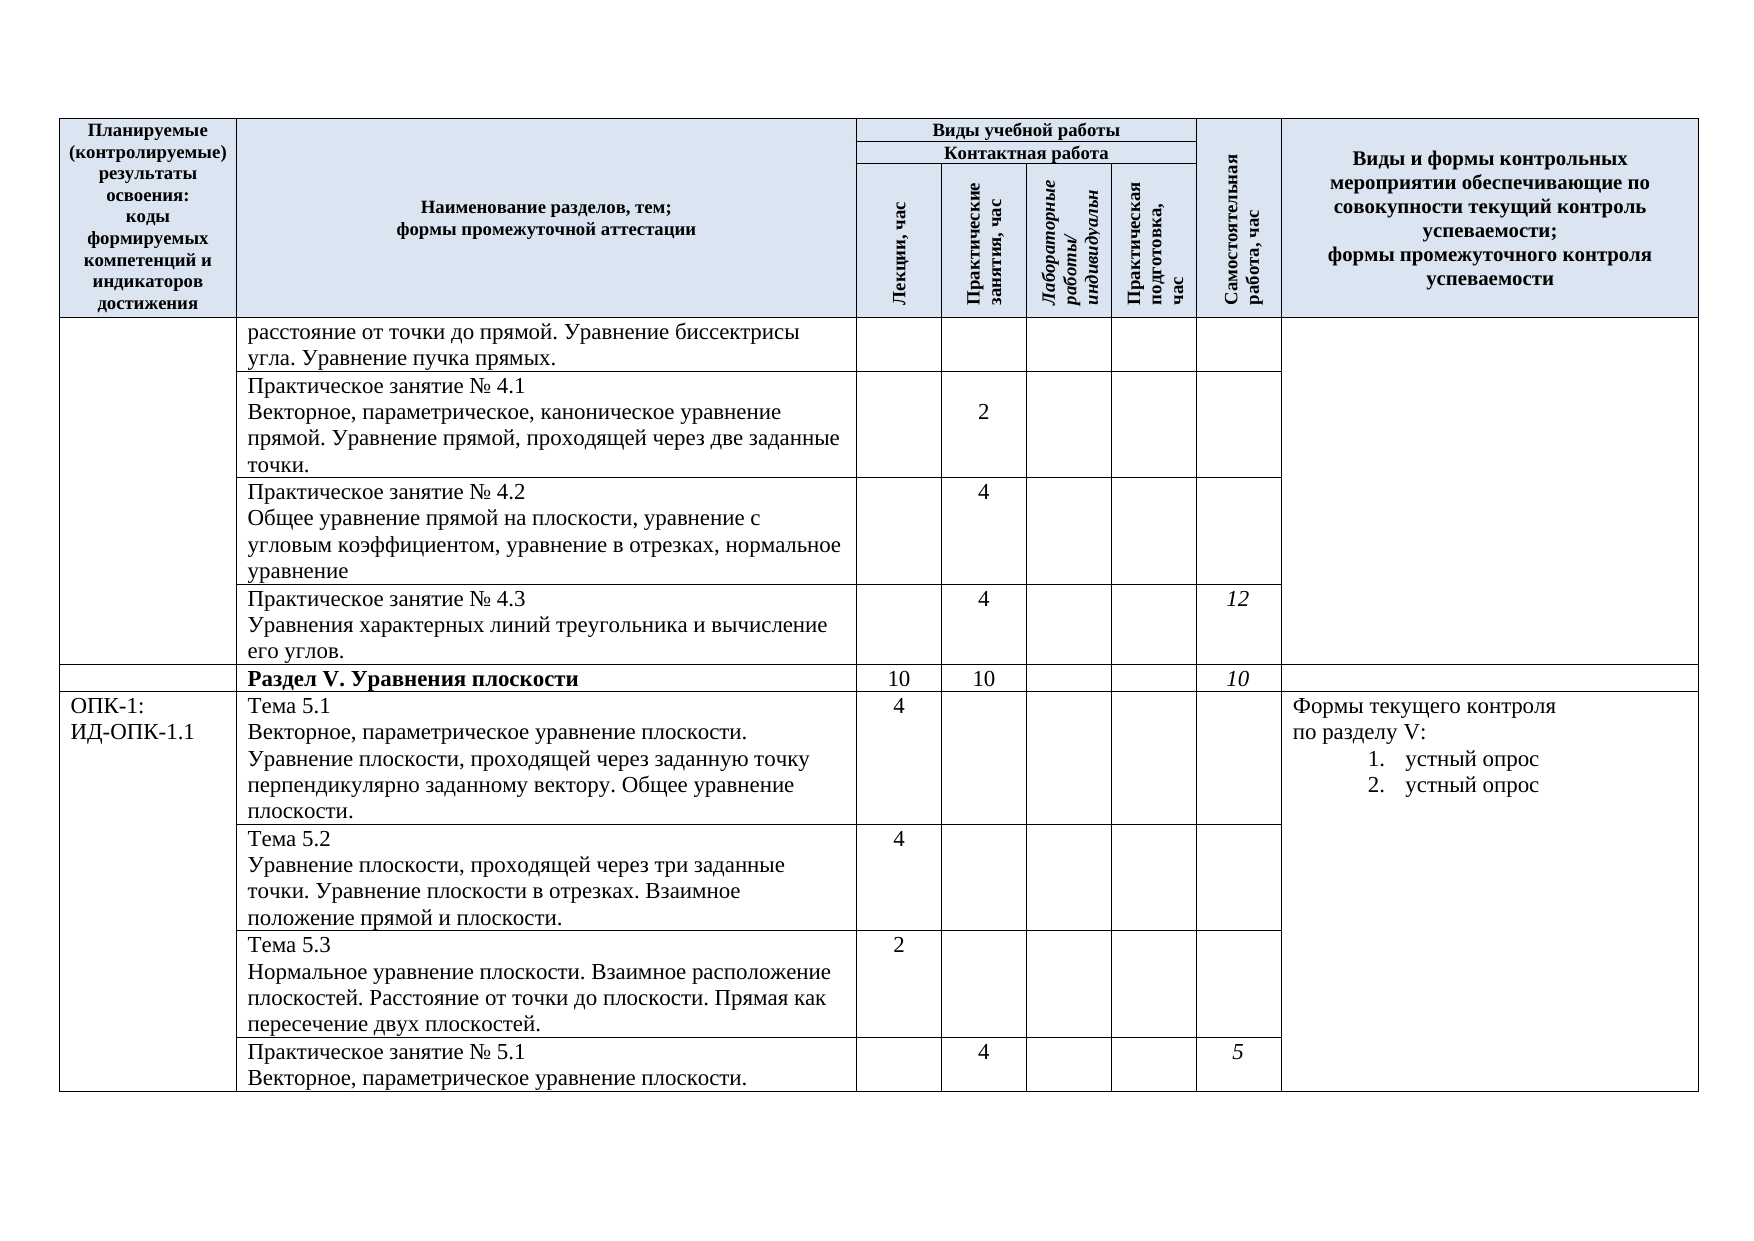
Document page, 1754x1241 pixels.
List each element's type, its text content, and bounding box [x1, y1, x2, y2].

table_cell [942, 318, 1026, 371]
table_cell Контактная работа [857, 142, 1196, 163]
table_cell [857, 478, 941, 583]
table_header Планируемые (контролируемые) результаты освоения: коды формируемых компетенций и индикаторов достижения компетенций [60, 119, 236, 317]
table_cell [857, 1038, 941, 1091]
table_cell [1197, 692, 1281, 824]
table_cell [857, 585, 941, 664]
table_cell [1027, 585, 1111, 664]
table_cell [1027, 478, 1111, 583]
table_header Наименование разделов, тем; формы промежуточной аттестации [237, 119, 856, 317]
table_cell 4 [942, 585, 1026, 664]
table_cell [1197, 372, 1281, 477]
table_cell [1112, 931, 1196, 1037]
table_cell [1282, 665, 1698, 691]
table_cell Лабораторные работы/ индивидуальные занятия час [1027, 164, 1111, 317]
table_header Виды и формы контрольных мероприятии обеспечивающие по совокупности текущий контроль успеваемости; формы промежуточного контроля успеваемости [1282, 119, 1698, 317]
table_cell Тема 5.3 Нормальное уравнение плоскости. Взаимное расположение плоскостей. Расстояние от точки до плоскости. Прямая как пересечение двух плоскостей. [237, 931, 856, 1037]
table_cell 12 [1197, 585, 1281, 664]
table_cell [1027, 692, 1111, 824]
table_cell 2 [942, 372, 1026, 477]
table_cell [1027, 318, 1111, 371]
table_cell [1112, 665, 1196, 691]
table_cell 4 [857, 692, 941, 824]
table_cell Практическая подготовка, час [1112, 164, 1196, 317]
table_cell Практическое занятие № 4.2 Общее уравнение прямой на плоскости, уравнение с угловым коэффициентом, уравнение в отрезках, нормальное уравнение [237, 478, 856, 583]
table_cell [1112, 825, 1196, 930]
table_cell 4 [942, 1038, 1026, 1091]
table_cell Тема 5.1 Векторное, параметрическое уравнение плоскости. Уравнение плоскости, проходящей через заданную точку перпендикулярно заданному вектору. Общее уравнение плоскости. [237, 692, 856, 824]
table_cell 2 [857, 931, 941, 1037]
table_cell Тема 4.3 Угол между прямыми, взаимное расположение прямых, расстояние от точки до прямой. Уравнение биссектрисы угла. Уравнение пучка прямых. [237, 318, 856, 371]
table_cell [1112, 318, 1196, 371]
table_cell 4 [857, 825, 941, 930]
table_cell Практическое занятие № 4.1 Векторное, параметрическое, каноническое уравнение прямой. Уравнение прямой, проходящей через две заданные точки. [237, 372, 856, 477]
table_header Самостоятельная работа, час [1197, 119, 1281, 317]
table_cell 10 [857, 665, 941, 691]
table_cell [1112, 478, 1196, 583]
table_cell 4 [857, 318, 941, 371]
table_header Виды учебной работы [857, 119, 1196, 141]
table_cell [1027, 1038, 1111, 1091]
table_cell [1112, 585, 1196, 664]
table_cell [1027, 372, 1111, 477]
table_cell Лекции, час [857, 164, 941, 317]
table_cell [1197, 931, 1281, 1037]
table_cell [1112, 372, 1196, 477]
table_cell [1027, 665, 1111, 691]
table_cell [1197, 478, 1281, 583]
table_cell Формы текущего контроля по разделу V: устный опрос устный опрос [1282, 692, 1698, 1091]
table_cell [60, 665, 236, 691]
table_cell [1027, 931, 1111, 1037]
table_cell Раздел V. Уравнения плоскости [237, 665, 856, 691]
table_cell [1197, 318, 1281, 371]
table_cell 10 [1197, 665, 1281, 691]
table_cell Тема 5.2 Уравнение плоскости, проходящей через три заданные точки. Уравнение плоскости в отрезках. Взаимное положение прямой и плоскости. [237, 825, 856, 930]
table_cell Практическое занятие № 4.3 Уравнения характерных линий треугольника и вычисление его углов. [237, 585, 856, 664]
table_cell 5 [1197, 1038, 1281, 1091]
table_cell 10 [942, 665, 1026, 691]
table_cell [1112, 692, 1196, 824]
table_cell Практические занятия, час [942, 164, 1026, 317]
table_cell [857, 372, 941, 477]
table_cell ОПК-1: ИД-ОПК-1.1 [60, 692, 236, 1091]
table_cell [942, 825, 1026, 930]
table_cell [942, 692, 1026, 824]
table_cell 4 [942, 478, 1026, 583]
table_cell [1027, 825, 1111, 930]
table_cell [942, 931, 1026, 1037]
table_cell [1197, 825, 1281, 930]
table_cell [1112, 1038, 1196, 1091]
